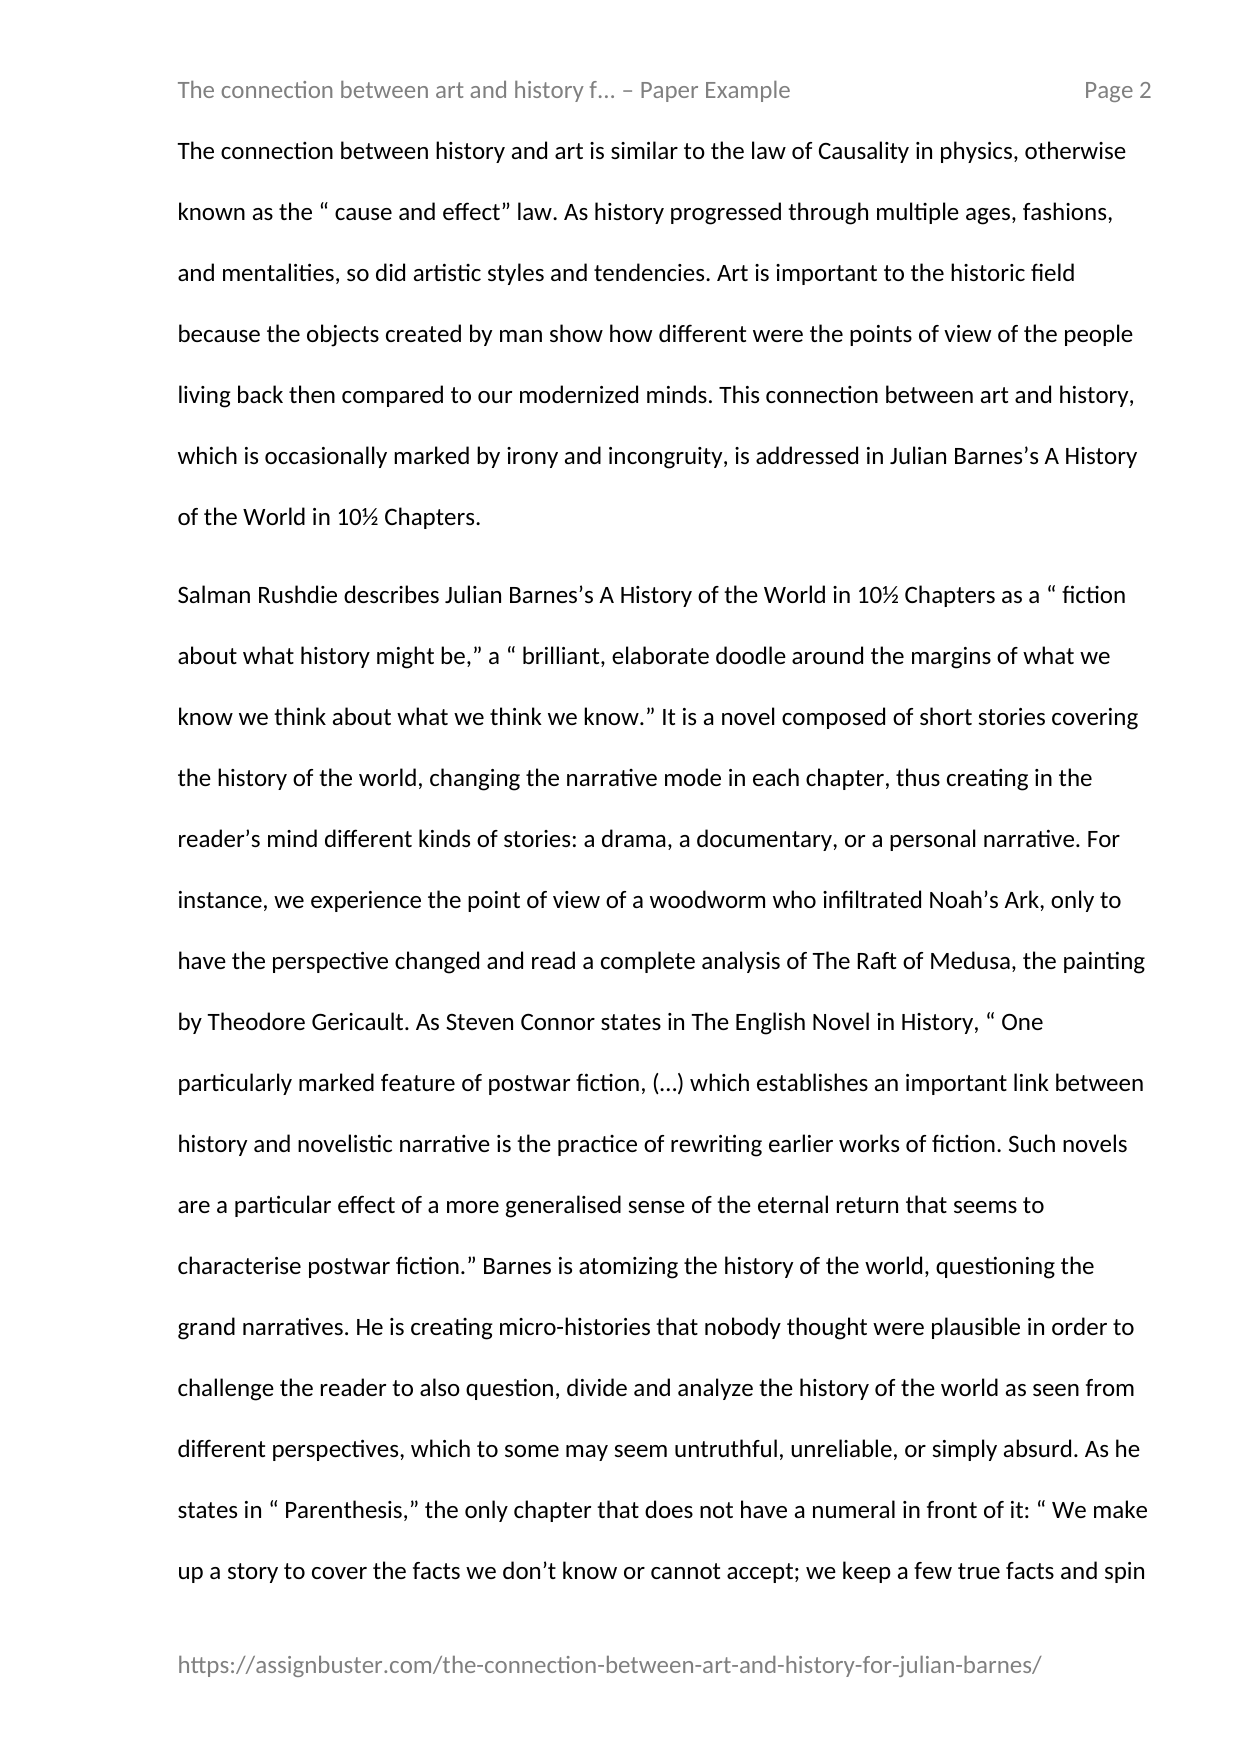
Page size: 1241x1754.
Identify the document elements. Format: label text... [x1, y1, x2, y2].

text The connection between history and art is similar to the law of Causality in physics, otherwise known as the “ cause and effect” law. As history progressed through multiple ages, fashions, and mentalities, so did artistic styles and tendencies. Art is important to the historic field because the objects created by man show how different were the points of view of the people living back then compared to our modernized minds. This connection between art and history, which is occasionally marked by irony and incongruity, is addressed in Julian Barnes’s A History of the World in 10½ Chapters. [177, 135, 1152, 532]
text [177, 579, 1152, 1586]
